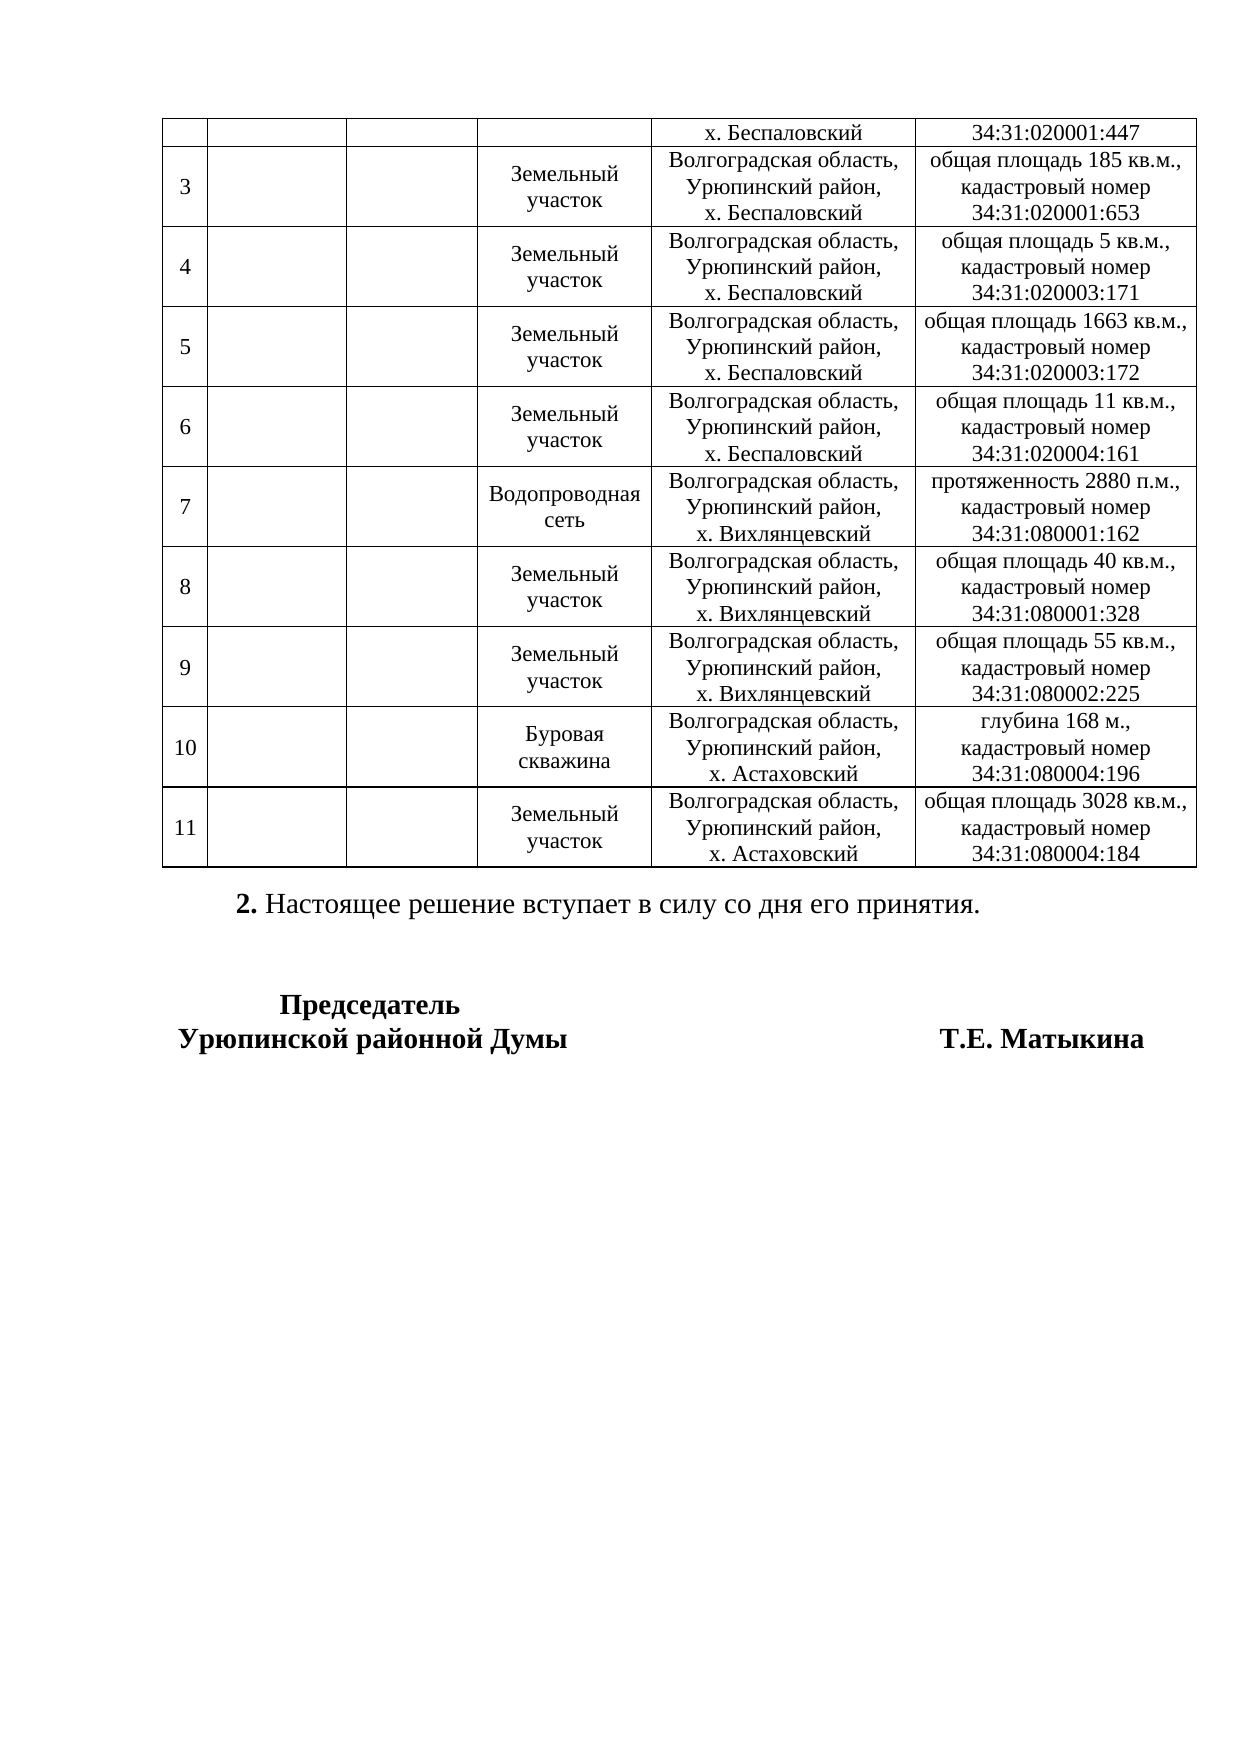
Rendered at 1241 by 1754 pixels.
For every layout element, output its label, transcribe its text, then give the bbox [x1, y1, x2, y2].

title Урюпинской районной Думы Т.Е. Матыкина [177, 1021, 1152, 1054]
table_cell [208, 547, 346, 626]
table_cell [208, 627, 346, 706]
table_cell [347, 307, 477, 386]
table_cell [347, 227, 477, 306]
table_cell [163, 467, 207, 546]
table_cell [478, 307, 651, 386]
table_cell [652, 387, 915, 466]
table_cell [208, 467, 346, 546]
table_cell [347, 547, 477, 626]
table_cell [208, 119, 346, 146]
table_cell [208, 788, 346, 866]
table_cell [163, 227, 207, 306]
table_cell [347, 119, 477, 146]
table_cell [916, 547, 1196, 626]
title 2. Настоящее решение вступает в силу со дня его принятия. [177, 887, 1152, 920]
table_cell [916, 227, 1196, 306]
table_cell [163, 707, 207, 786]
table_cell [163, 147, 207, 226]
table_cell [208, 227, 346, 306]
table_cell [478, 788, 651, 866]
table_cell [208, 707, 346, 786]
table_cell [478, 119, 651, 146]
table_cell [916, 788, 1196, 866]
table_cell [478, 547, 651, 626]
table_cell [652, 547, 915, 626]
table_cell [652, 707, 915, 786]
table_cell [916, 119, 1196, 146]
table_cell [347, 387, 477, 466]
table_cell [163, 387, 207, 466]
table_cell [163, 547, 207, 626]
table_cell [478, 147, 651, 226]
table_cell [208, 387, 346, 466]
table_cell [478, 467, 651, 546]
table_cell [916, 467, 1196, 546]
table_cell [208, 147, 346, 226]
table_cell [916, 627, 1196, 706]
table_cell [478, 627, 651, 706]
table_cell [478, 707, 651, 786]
title Председатель [177, 987, 1152, 1021]
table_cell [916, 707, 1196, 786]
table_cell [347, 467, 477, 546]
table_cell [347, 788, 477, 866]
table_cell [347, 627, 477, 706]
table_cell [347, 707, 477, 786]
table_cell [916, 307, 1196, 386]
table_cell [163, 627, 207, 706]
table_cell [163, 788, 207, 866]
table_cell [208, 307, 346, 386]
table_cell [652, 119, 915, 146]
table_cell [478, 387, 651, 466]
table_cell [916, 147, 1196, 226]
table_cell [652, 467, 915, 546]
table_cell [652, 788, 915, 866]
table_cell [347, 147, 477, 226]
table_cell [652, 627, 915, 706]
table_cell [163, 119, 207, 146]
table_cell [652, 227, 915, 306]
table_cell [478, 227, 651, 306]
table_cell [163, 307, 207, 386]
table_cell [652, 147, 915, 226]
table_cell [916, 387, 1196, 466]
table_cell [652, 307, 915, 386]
